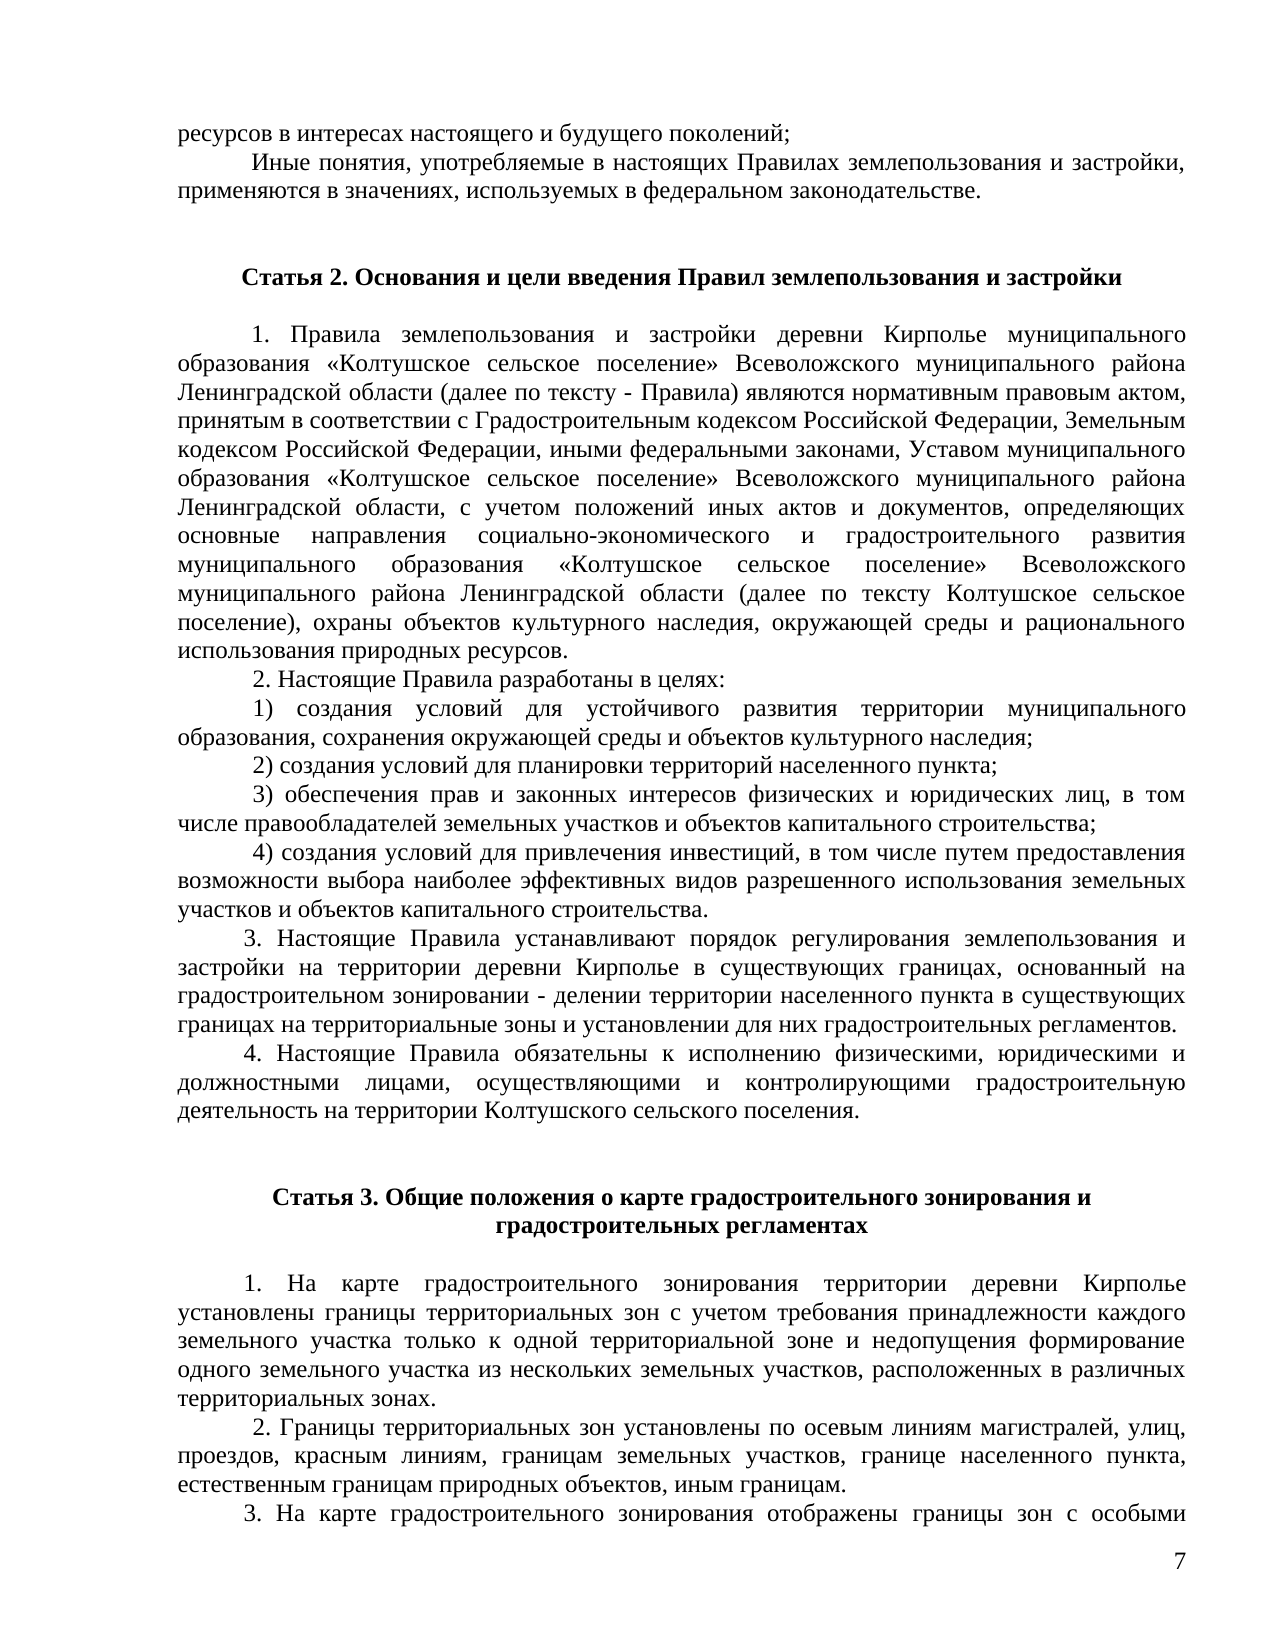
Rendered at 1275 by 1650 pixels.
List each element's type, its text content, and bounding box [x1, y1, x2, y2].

text 2. Настоящие Правила разработаны в целях: [177, 664, 1186, 693]
text 1) создания условий для устойчивого развития территории муниципального образования, сохранения окружающей среды и объектов культурного наследия; [177, 693, 1186, 751]
text 2) создания условий для планировки территорий населенного пункта; [177, 751, 1186, 779]
subtitle 1. Правила землепользования и застройки деревни Кирполье муниципального образования «Колтушское сельское поселение» Всеволожского муниципального района Ленинградской области (далее по тексту - Правила) являются нормативным правовым актом, принятым в соответствии с Градостроительным кодексом Российской Федерации, Земельным кодексом Российской Федерации, иными федеральными законами, Уставом муниципального образования «Колтушское сельское поселение» Всеволожского муниципального района Ленинградской области, с учетом положений иных актов и документов, определяющих основные направления социально-экономического и градостроительного развития муниципального образования «Колтушское сельское поселение» Всеволожского муниципального района Ленинградской области (далее по тексту Колтушское сельское поселение), охраны объектов культурного наследия, окружающей среды и рационального использования природных ресурсов. [177, 319, 1186, 664]
text 4. Настоящие Правила обязательны к исполнению физическими, юридическими и должностными лицами, осуществляющими и контролирующими градостроительную деятельность на территории Колтушского сельского поселения. [177, 1038, 1186, 1124]
text 4) создания условий для привлечения инвестиций, в том числе путем предоставления возможности выбора наиболее эффективных видов разрешенного использования земельных участков и объектов капитального строительства. [177, 837, 1186, 923]
text 3. Настоящие Правила устанавливают порядок регулирования землепользования и застройки на территории деревни Кирполье в существующих границах, основанный на градостроительном зонировании - делении территории населенного пункта в существующих границах на территориальные зоны и установлении для них градостроительных регламентов. [177, 923, 1186, 1038]
text 1. На карте градостроительного зонирования территории деревни Кирполье установлены границы территориальных зон с учетом требования принадлежности каждого земельного участка только к одной территориальной зоне и недопущения формирование одного земельного участка из нескольких земельных участков, расположенных в различных территориальных зонах. [177, 1268, 1186, 1412]
text Иные понятия, употребляемые в настоящих Правилах землепользования и застройки, применяются в значениях, используемых в федеральном законодательстве. [177, 147, 1186, 204]
text 2. Границы территориальных зон установлены по осевым линиям магистралей, улиц, проездов, красным линиям, границам земельных участков, границе населенного пункта, естественным границам природных объектов, иным границам. [177, 1412, 1186, 1498]
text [177, 1498, 1186, 1527]
text 3) обеспечения прав и законных интересов физических и юридических лиц, в том числе правообладателей земельных участков и объектов капитального строительства; [177, 779, 1186, 837]
subtitle Статья 2. Основания и цели введения Правил землепользования и застройки [177, 262, 1186, 291]
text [177, 118, 1186, 147]
subtitle Статья 3. Общие положения о карте градостроительного зонирования и градостроительных регламентах [177, 1182, 1186, 1239]
